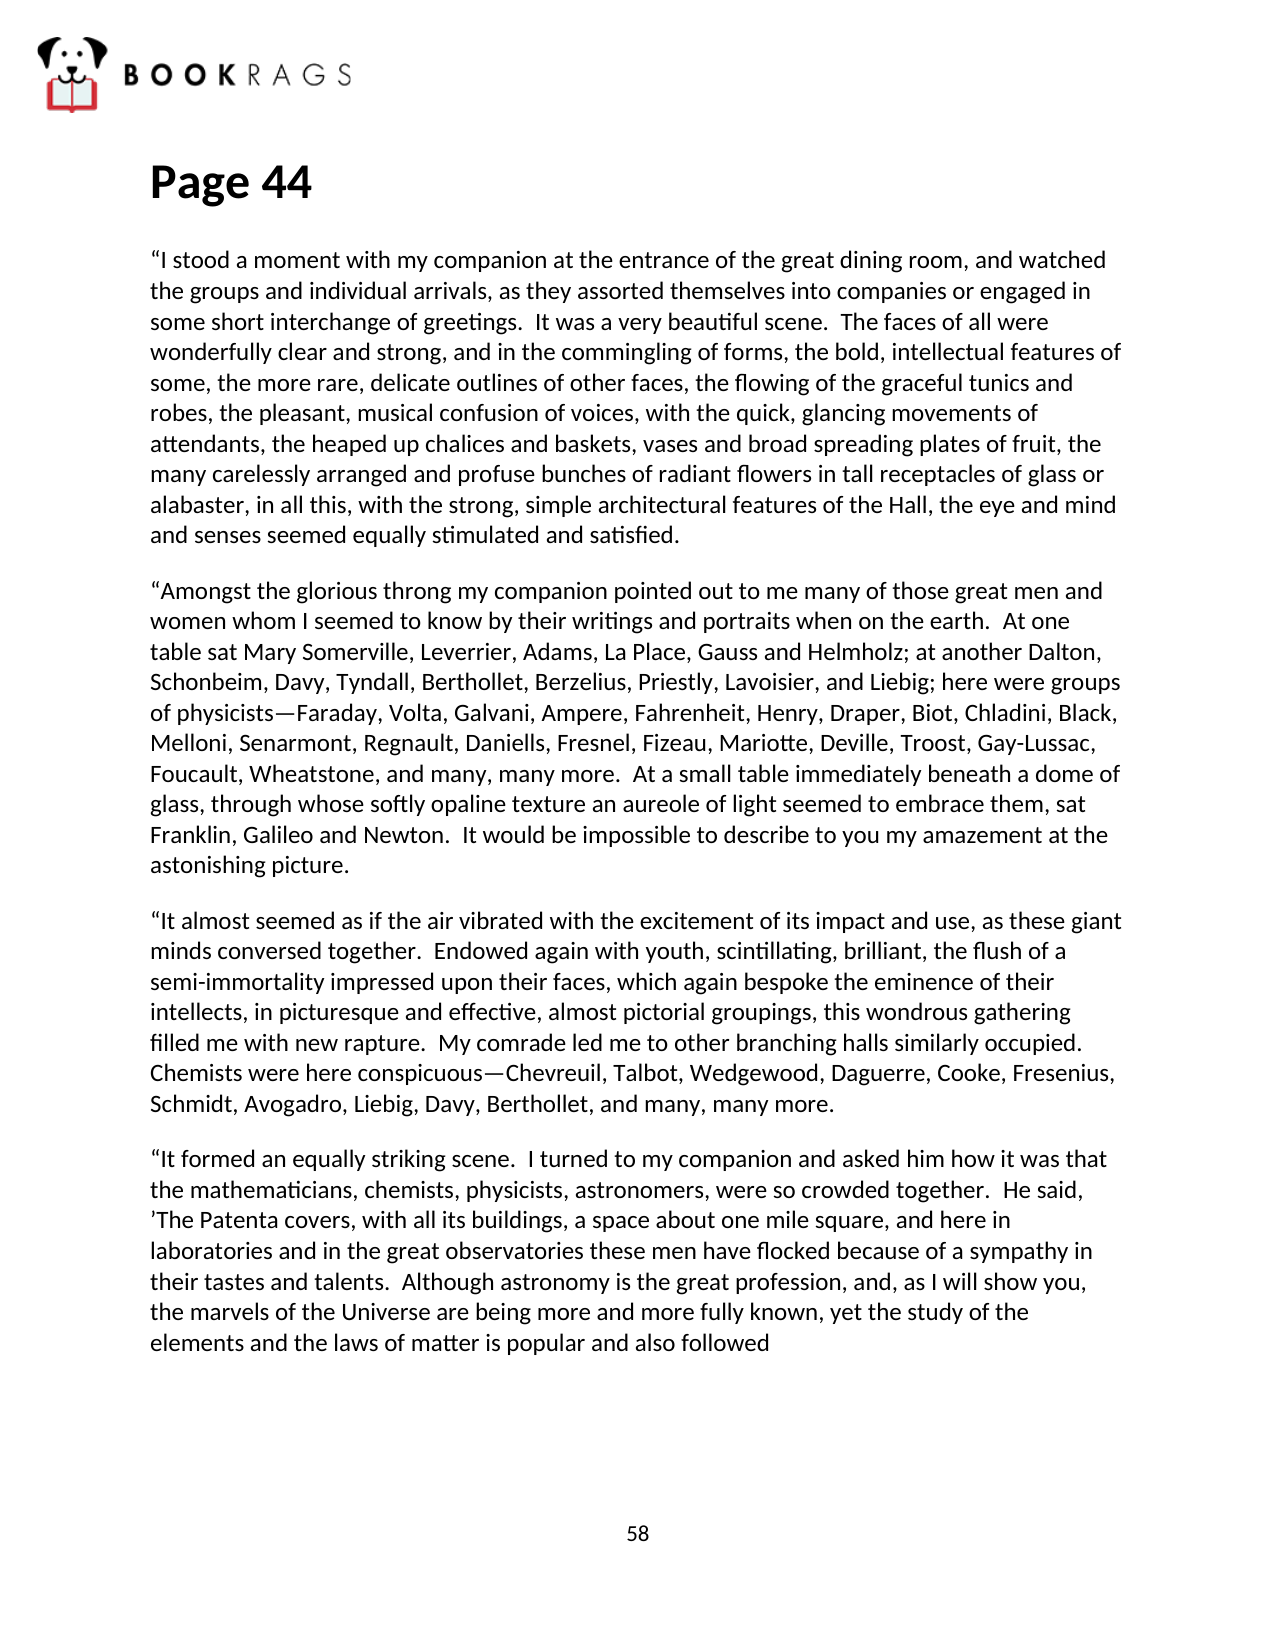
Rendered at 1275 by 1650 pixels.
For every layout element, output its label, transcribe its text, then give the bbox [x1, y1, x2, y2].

text “It almost seemed as if the air vibrated with the excitement of its impact and use, as these giant minds conversed together. Endowed again with youth, scintillating, brilliant, the flush of a semi-immortality impressed upon their faces, which again bespoke the eminence of their intellects, in picturesque and effective, almost pictorial groupings, this wondrous gathering filled me with new rapture. My comrade led me to other branching halls similarly occupied. Chemists were here conspicuous—­Chevreuil, Talbot, Wedgewood, Daguerre, Cooke, Fresenius, Schmidt, Avogadro, Liebig, Davy, Berthollet, and many, many more. [150, 905, 1125, 1119]
text Page 44 [150, 150, 1125, 211]
text “It formed an equally striking scene. I turned to my companion and asked him how it was that the mathematicians, chemists, physicists, astronomers, were so crowded together. He said, ’The Patenta covers, with all its buildings, a space about one mile square, and here in laboratories and in the great observatories these men have flocked because of a sympathy in their tastes and talents. Although astronomy is the great profession, and, as I will show you, the marvels of the Universe are being more and more fully known, yet the study of the elements and the laws of matter is popular and also followed [150, 1144, 1125, 1357]
picture [37, 37, 351, 113]
text “Amongst the glorious throng my companion pointed out to me many of those great men and women whom I seemed to know by their writings and portraits when on the earth. At one table sat Mary Somerville, Leverrier, Adams, La Place, Gauss and Helmholz; at another Dalton, Schonbeim, Davy, Tyndall, Berthollet, Berzelius, Priestly, Lavoisier, and Liebig; here were groups of physicists—­Faraday, Volta, Galvani, Ampere, Fahrenheit, Henry, Draper, Biot, Chladini, Black, Melloni, Senarmont, Regnault, Daniells, Fresnel, Fizeau, Mariotte, Deville, Troost, Gay-Lussac, Foucault, Wheatstone, and many, many more. At a small table immediately beneath a dome of glass, through whose softly opaline texture an aureole of light seemed to embrace them, sat Franklin, Galileo and Newton. It would be impossible to describe to you my amazement at the astonishing picture. [150, 575, 1125, 880]
text “I stood a moment with my companion at the entrance of the great dining room, and watched the groups and individual arrivals, as they assorted themselves into companies or engaged in some short interchange of greetings. It was a very beautiful scene. The faces of all were wonderfully clear and strong, and in the commingling of forms, the bold, intellectual features of some, the more rare, delicate outlines of other faces, the flowing of the graceful tunics and robes, the pleasant, musical confusion of voices, with the quick, glancing movements of attendants, the heaped up chalices and baskets, vases and broad spreading plates of fruit, the many carelessly arranged and profuse bunches of radiant flowers in tall receptacles of glass or alabaster, in all this, with the strong, simple architectural features of the Hall, the eye and mind and senses seemed equally stimulated and satisfied. [150, 244, 1125, 550]
